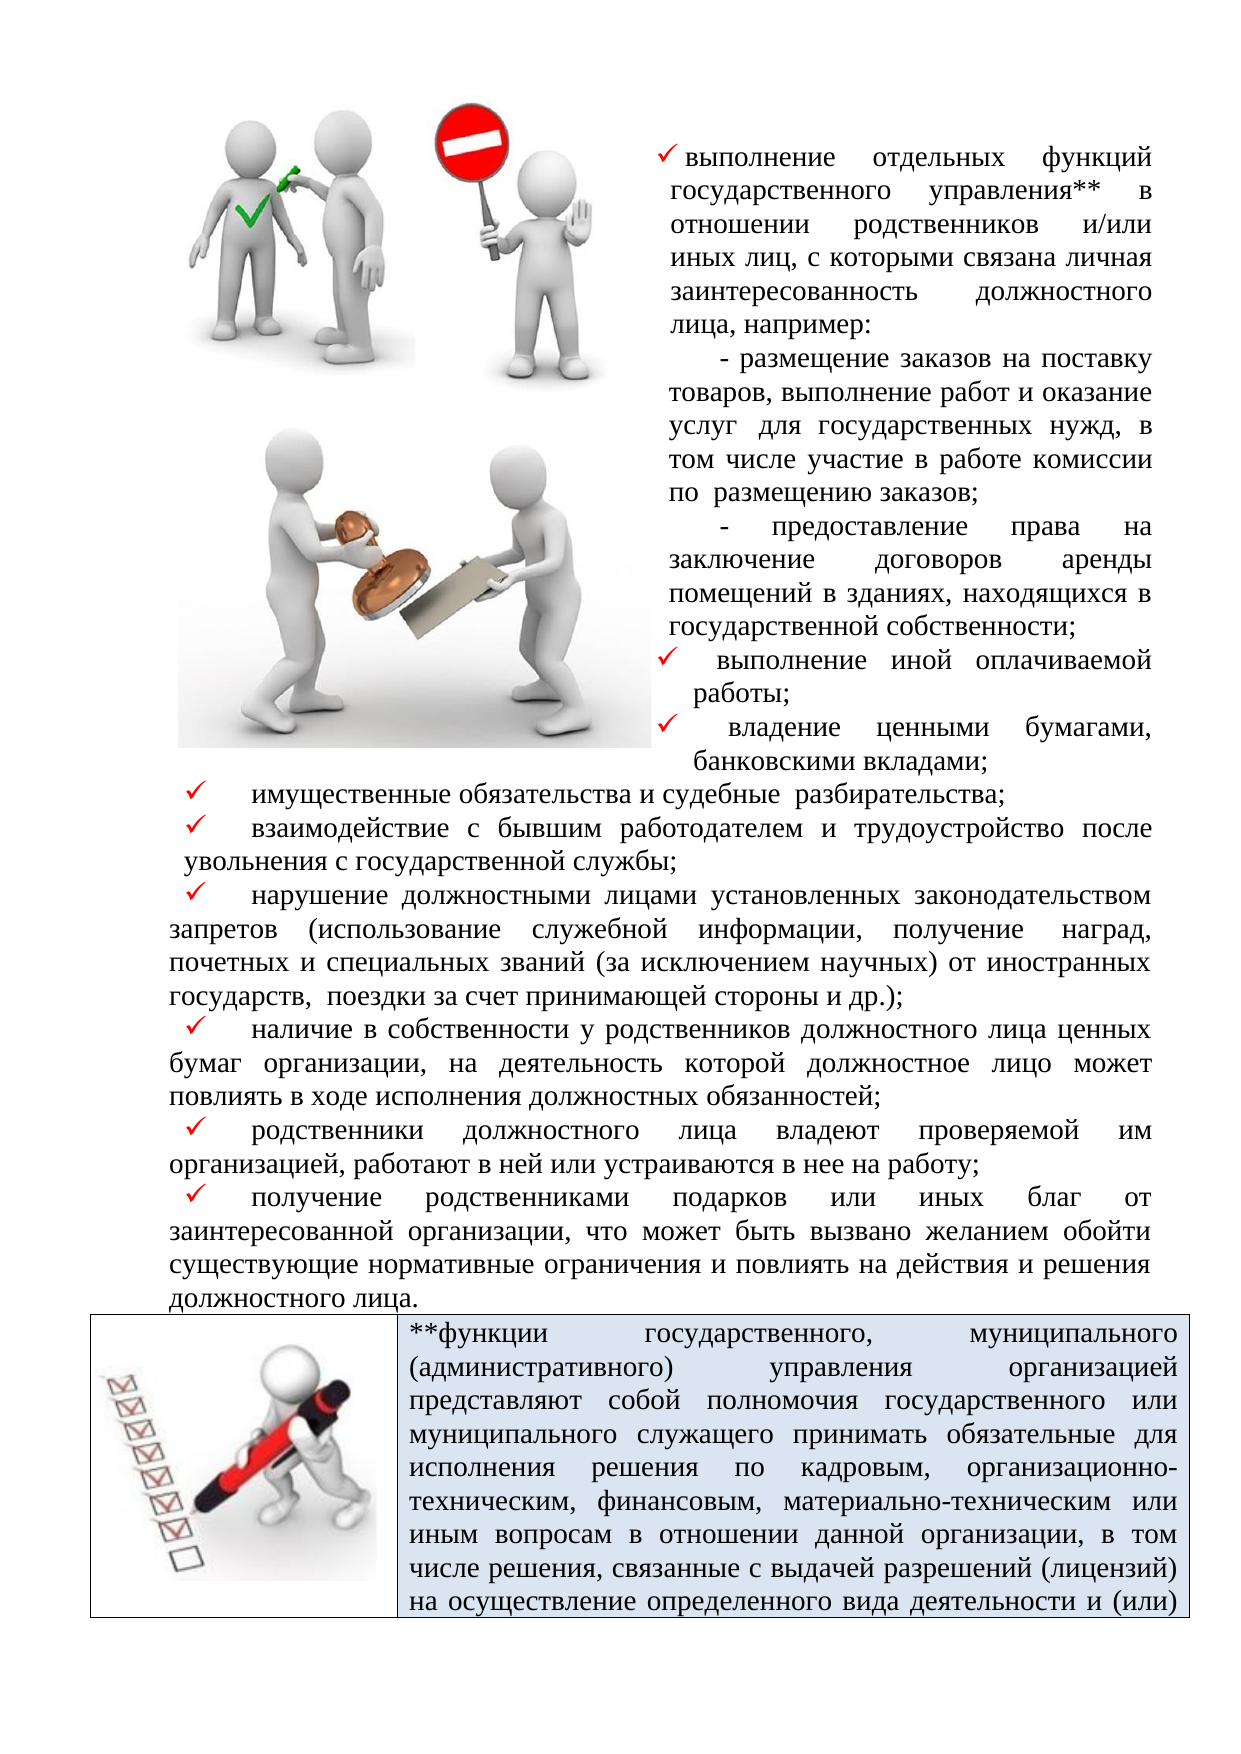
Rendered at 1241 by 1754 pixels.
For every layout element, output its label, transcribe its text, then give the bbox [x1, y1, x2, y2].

list взаимодействие с бывшим работодателем и трудоустройство после увольнения с государственной службы; [184, 810, 1152, 877]
list наличие в собственности у родственников должностного лица ценных бумаг организации, на деятельность которой должностное лицо может повлиять в ходе исполнения должностных обязанностей; [169, 1011, 1152, 1112]
picture [93, 1343, 377, 1581]
list выполнение отдельных функций государственного управления** в отношении родственников и/или иных лиц, с которыми связана личная заинтересованность должностного лица, например: [655, 139, 1152, 340]
list родственники должностного лица владеют проверяемой им организацией, работают в ней или устраиваются в нее на работу; [169, 1112, 1152, 1179]
text - размещение заказов на поставку товаров, выполнение работ и оказание услуг для государственных нужд, в том числе участие в работе комиссии по размещению заказов; [668, 340, 1153, 508]
list нарушение должностными лицами установленных законодательством запретов (использование служебной информации, получение наград, почетных и специальных званий (за исключением научных) от иностранных государств, поездки за счет принимающей стороны и др.); [169, 877, 1152, 1011]
picture [178, 94, 652, 748]
list выполнение иной оплачиваемой работы; [655, 642, 1152, 709]
text - предоставление права на заключение договоров аренды помещений в зданиях, находящихся в государственной собственности; [668, 508, 1152, 642]
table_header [398, 1315, 1189, 1617]
table_header [91, 1315, 397, 1617]
list получение родственниками подарков или иных благ от заинтересованной организации, что может быть вызвано желанием обойти существующие нормативные ограничения и повлиять на действия и решения должностного лица. [169, 1179, 1152, 1314]
list имущественные обязательства и судебные разбирательства; [184, 776, 1178, 810]
list владение ценными бумагами, банковскими вкладами; [655, 709, 1152, 776]
